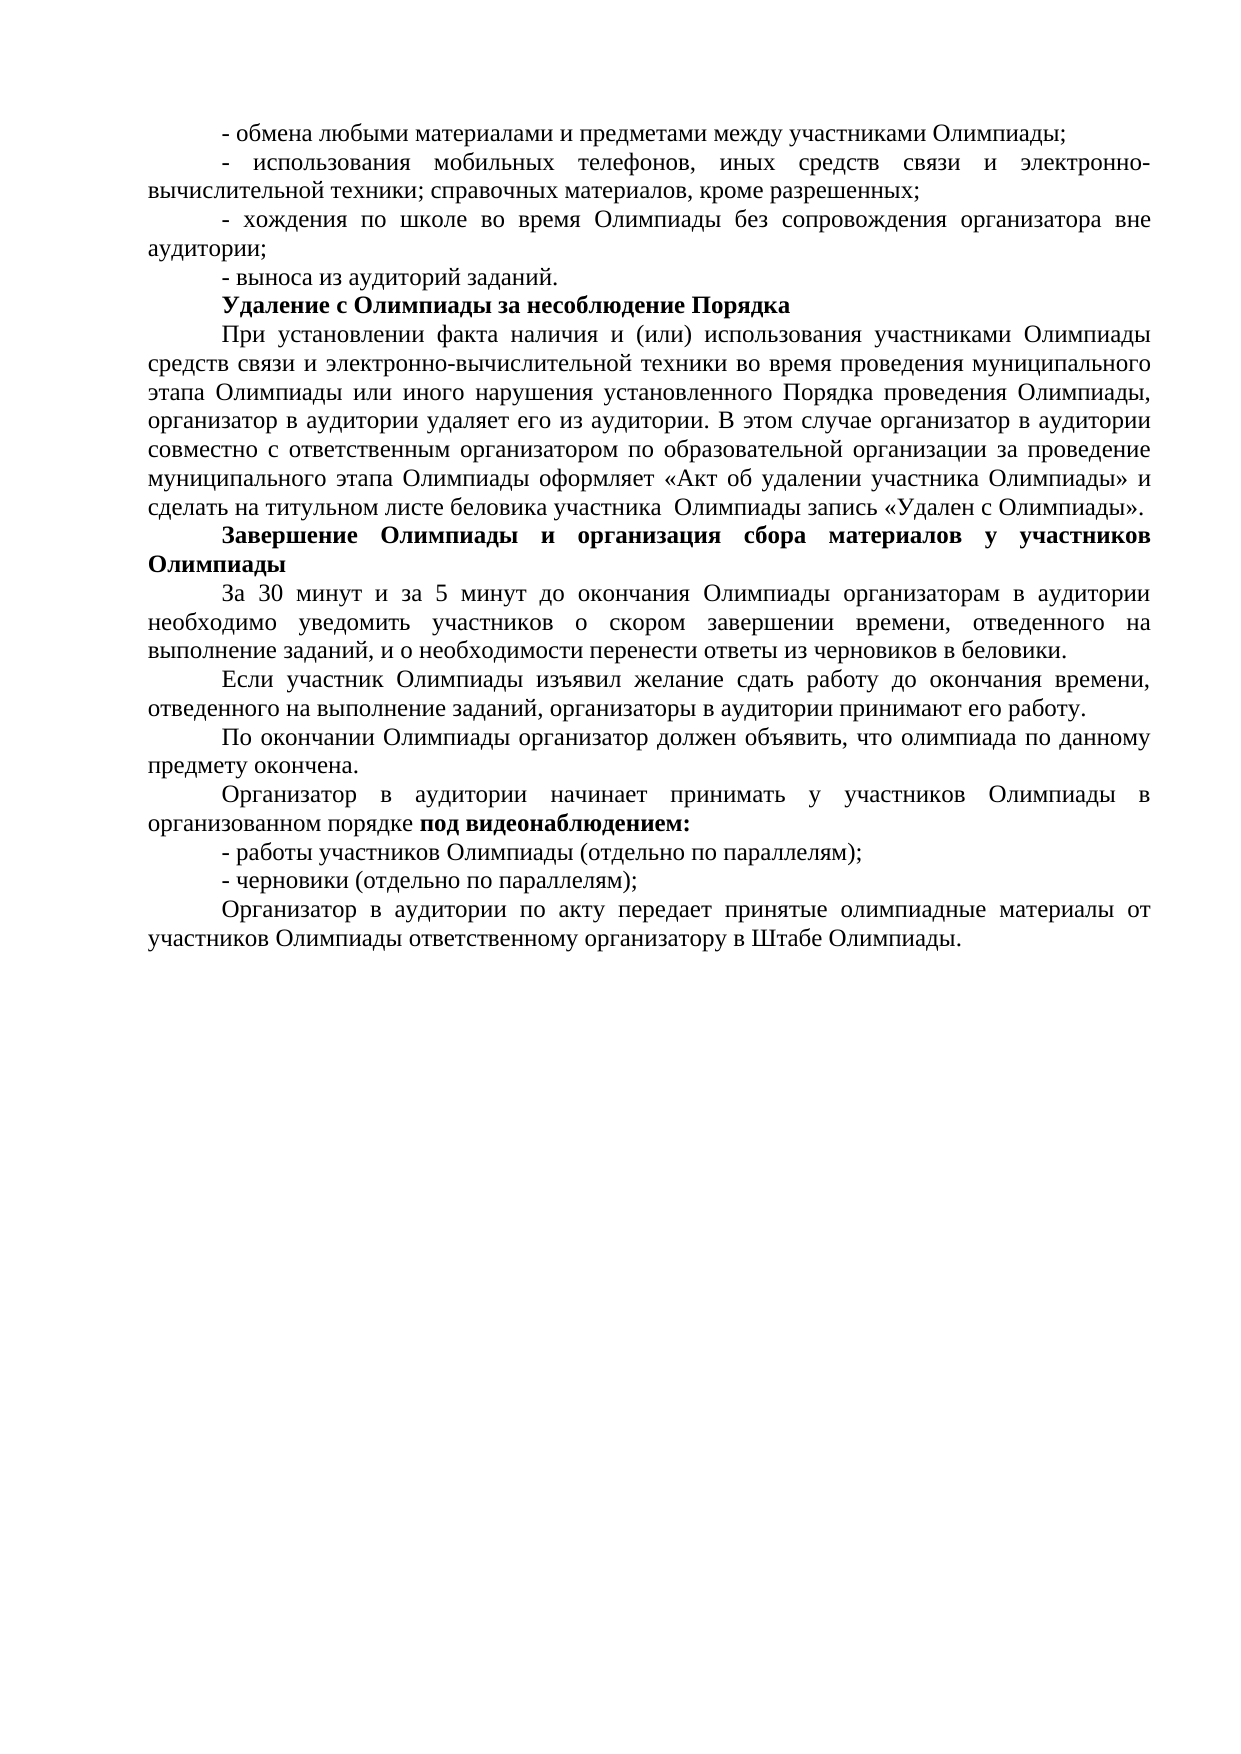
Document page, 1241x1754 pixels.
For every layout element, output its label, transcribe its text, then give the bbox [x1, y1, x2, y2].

text - обмена любыми материалами и предметами между участниками Олимпиады; [148, 118, 1152, 147]
text Завершение Олимпиады и организация сбора материалов у участников Олимпиады [148, 521, 1152, 578]
text - использования мобильных телефонов, иных средств связи и электронно-вычислительной техники; справочных материалов, кроме разрешенных; [148, 147, 1152, 204]
text По окончании Олимпиады организатор должен объявить, что олимпиада по данному предмету окончена. [148, 722, 1152, 779]
text За 30 минут и за 5 минут до окончания Олимпиады организаторам в аудитории необходимо уведомить участников о скором завершении времени, отведенного на выполнение заданий, и о необходимости перенести ответы из черновиков в беловики. [148, 578, 1152, 664]
text Если участник Олимпиады изъявил желание сдать работу до окончания времени, отведенного на выполнение заданий, организаторы в аудитории принимают его работу. [148, 664, 1152, 722]
text Организатор в аудитории по акту передает принятые олимпиадные материалы от участников Олимпиады ответственному организатору в Штабе Олимпиады. [148, 894, 1152, 952]
text Организатор в аудитории начинает принимать у участников Олимпиады в организованном порядке под видеонаблюдением: [148, 779, 1152, 837]
text - выноса из аудиторий заданий. [148, 262, 1152, 291]
text При установлении факта наличия и (или) использования участниками Олимпиады средств связи и электронно-вычислительной техники во время проведения муниципального этапа Олимпиады или иного нарушения установленного Порядка проведения Олимпиады, организатор в аудитории удаляет его из аудитории. В этом случае организатор в аудитории совместно с ответственным организатором по образовательной организации за проведение муниципального этапа Олимпиады оформляет «Акт об удалении участника Олимпиады» и сделать на титульном листе беловика участника Олимпиады запись «Удален с Олимпиады». [148, 319, 1152, 521]
text - хождения по школе во время Олимпиады без сопровождения организатора вне аудитории; [148, 204, 1152, 262]
text Удаление с Олимпиады за несоблюдение Порядка [148, 291, 1152, 319]
text - черновики (отдельно по параллелям); [148, 866, 1152, 894]
text - работы участников Олимпиады (отдельно по параллелям); [148, 837, 1152, 866]
